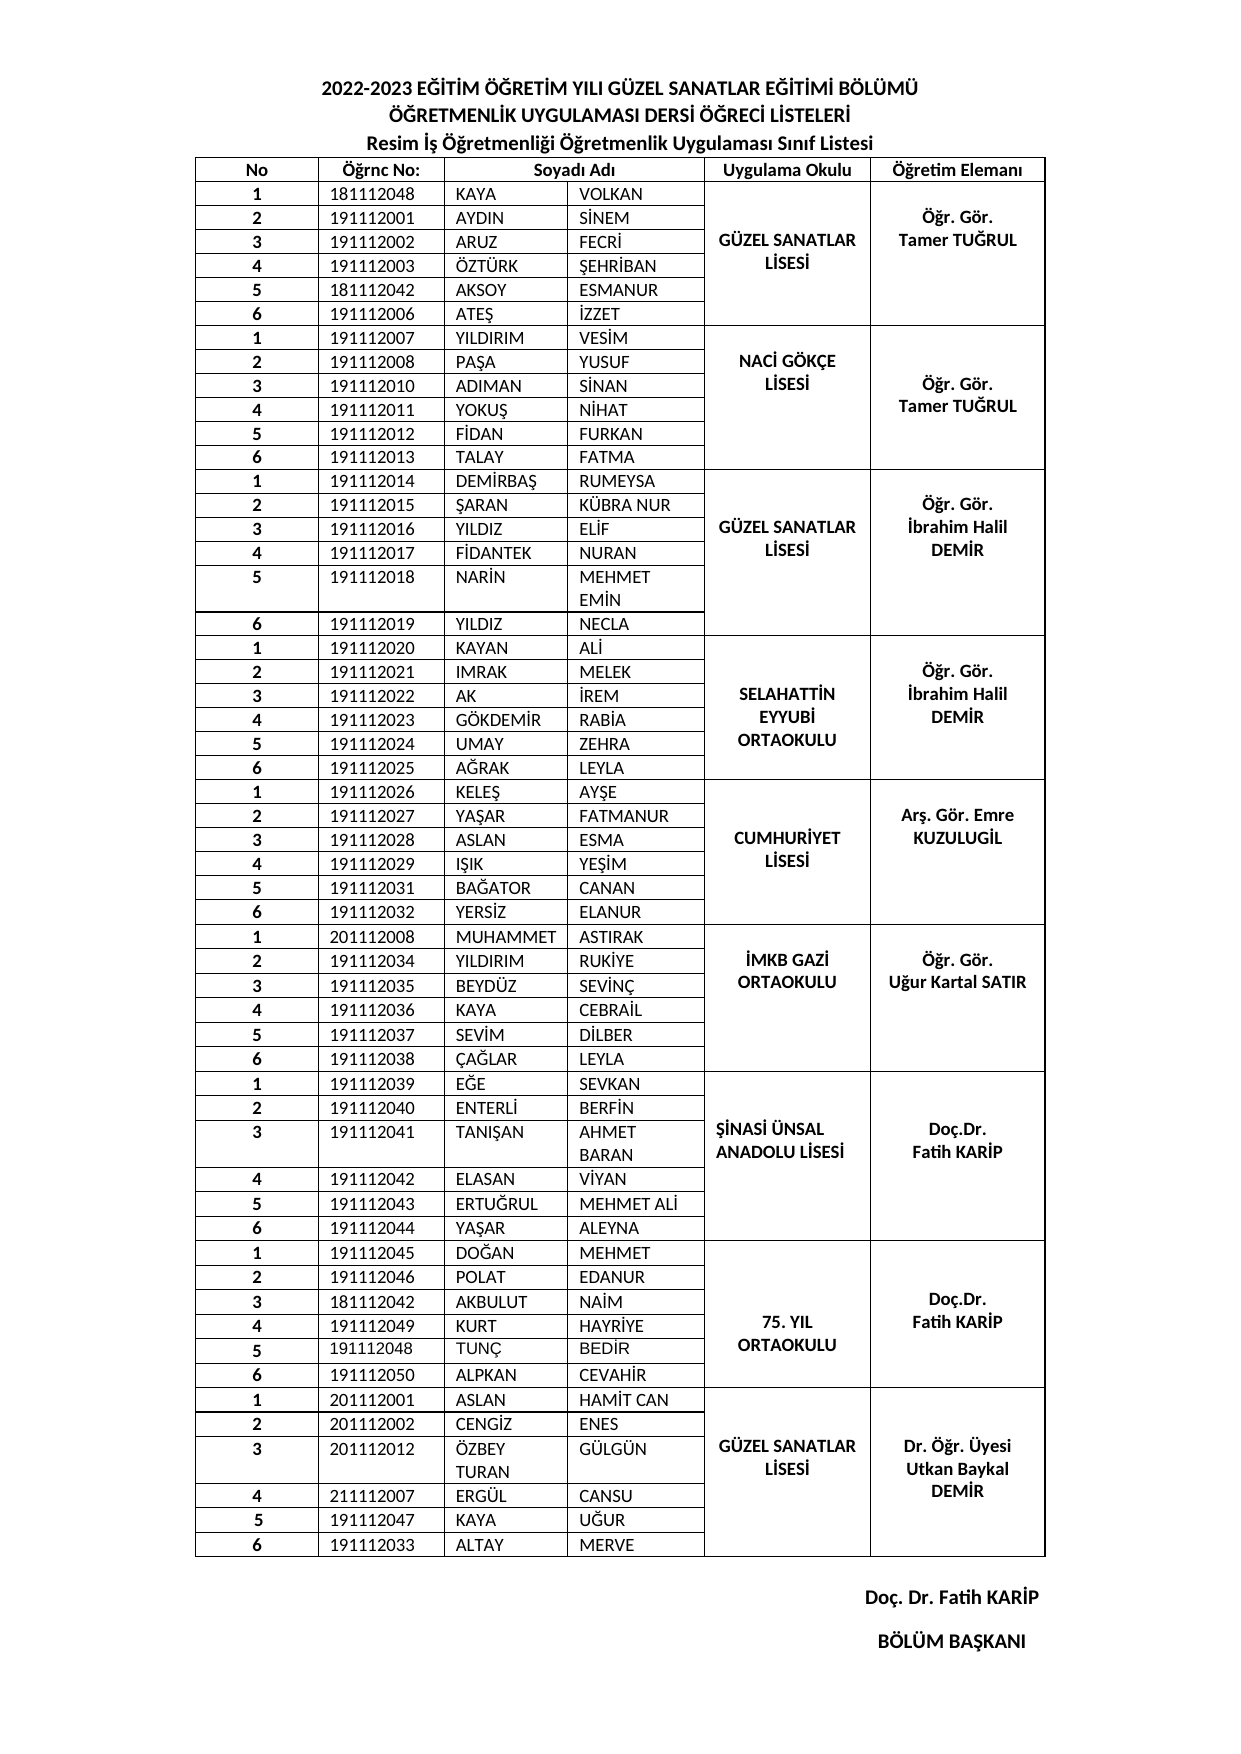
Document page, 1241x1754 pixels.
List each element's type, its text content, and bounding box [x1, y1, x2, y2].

table_cell 191112023 [319, 708, 444, 731]
table_cell ÖZTÜRK [445, 254, 567, 277]
table_cell 5 [196, 278, 318, 301]
table_cell LEYLA [568, 756, 704, 779]
table_cell YILDIRIM [445, 949, 567, 973]
table_cell 181112048 [319, 182, 444, 205]
table_cell 3 [196, 828, 318, 851]
table_cell 4 [196, 1484, 318, 1507]
table_cell İMKB GAZİ ORTAOKULU [705, 925, 870, 1071]
table_cell IŞIK [445, 852, 567, 875]
text ÖĞRETMENLİK UYGULAMASI DERSİ ÖĞRECİ LİSTELERİ [75, 102, 1165, 128]
table_cell PAŞA [445, 350, 567, 373]
table_cell 191112017 [319, 542, 444, 564]
table_cell 4 [196, 998, 318, 1022]
table_cell CANSU [568, 1484, 704, 1507]
table_cell 211112007 [319, 1484, 444, 1507]
table_cell 4 [196, 542, 318, 564]
table_cell ALTAY [445, 1533, 567, 1556]
table_cell 2 [196, 804, 318, 827]
table_cell 5 [196, 732, 318, 755]
table_cell MELEK [568, 660, 704, 683]
table_cell 5 [196, 422, 318, 445]
table_cell 201112008 [319, 925, 444, 948]
table_cell KAYA [445, 1508, 567, 1532]
table_cell NECLA [568, 613, 704, 635]
table_cell 191112044 [319, 1217, 444, 1240]
table_cell GÜZEL SANATLAR LİSESİ [705, 1388, 870, 1556]
text Doç. Dr. Fatih KARİP [665, 1584, 1165, 1610]
table_cell ZEHRA [568, 732, 704, 755]
table_header Uygulama Okulu [705, 158, 870, 181]
table_cell ADIMAN [445, 374, 567, 397]
table_cell SEVKAN [568, 1072, 704, 1095]
table_cell Doç.Dr. Fatih KARİP [871, 1241, 1044, 1387]
table_cell YERSİZ [445, 900, 567, 924]
table_header Öğrnc No: [319, 158, 444, 181]
table_cell 5 [196, 876, 318, 899]
table_cell 3 [196, 230, 318, 253]
table_cell KAYAN [445, 636, 567, 659]
table_cell MERVE [568, 1533, 704, 1556]
table_cell FURKAN [568, 422, 704, 445]
table_cell 191112046 [319, 1266, 444, 1289]
table_cell KELEŞ [445, 780, 567, 803]
table_cell 6 [196, 756, 318, 779]
table_cell ELİF [568, 518, 704, 541]
table_cell 191112027 [319, 804, 444, 827]
table_cell 3 [196, 518, 318, 541]
table_cell 1 [196, 925, 318, 948]
table_cell 191112008 [319, 350, 444, 373]
table_cell 191112033 [319, 1533, 444, 1556]
table_cell BAĞATOR [445, 876, 567, 899]
table_cell ALİ [568, 636, 704, 659]
table_cell 5 [196, 1023, 318, 1046]
table_cell FİDANTEK [445, 542, 567, 564]
table_cell NARİN [445, 566, 567, 611]
table_cell TANIŞAN [445, 1121, 567, 1167]
table_cell ELANUR [568, 900, 704, 924]
table_cell 191112045 [319, 1241, 444, 1264]
table_cell KAYA [445, 182, 567, 205]
table_cell 6 [196, 1533, 318, 1556]
table_cell 6 [196, 1217, 318, 1240]
table_cell 191112003 [319, 254, 444, 277]
table_cell 191112034 [319, 949, 444, 973]
table_cell AYDIN [445, 206, 567, 229]
table_cell FATMANUR [568, 804, 704, 827]
table_cell 5 [196, 566, 318, 611]
table_cell ÇAĞLAR [445, 1047, 567, 1071]
table_cell 191112012 [319, 422, 444, 445]
table_cell İREM [568, 684, 704, 707]
table_cell NAİM [568, 1290, 704, 1313]
table_cell KÜBRA NUR [568, 494, 704, 517]
table_cell 181112042 [319, 1290, 444, 1313]
table_cell 191112038 [319, 1047, 444, 1071]
table_cell BEYDÜZ [445, 974, 567, 997]
table_cell 191112021 [319, 660, 444, 683]
table_cell 2 [196, 350, 318, 373]
table_header Öğretim Elemanı [871, 158, 1044, 181]
table_cell 191112024 [319, 732, 444, 755]
table_cell ÖZBEY TURAN [445, 1437, 567, 1483]
table_cell TUNÇ [445, 1339, 567, 1362]
table_cell Arş. Gör. Emre KUZULUGİL [871, 780, 1044, 924]
table_cell KURT [445, 1315, 567, 1338]
table_cell NURAN [568, 542, 704, 564]
table_cell 5 [196, 1192, 318, 1216]
table_cell Öğr. Gör. İbrahim Halil DEMİR [871, 470, 1044, 635]
table_cell 1 [196, 636, 318, 659]
table_cell BEDİR [568, 1339, 704, 1362]
table_cell IMRAK [445, 660, 567, 683]
table_cell 2 [196, 1266, 318, 1289]
table_cell 1 [196, 326, 318, 349]
table_cell ENTERLİ [445, 1096, 567, 1120]
table_cell 6 [196, 613, 318, 635]
table_cell 191112035 [319, 974, 444, 997]
table_cell 1 [196, 1241, 318, 1264]
table_cell 4 [196, 254, 318, 277]
table_cell RUKİYE [568, 949, 704, 973]
table_cell 6 [196, 302, 318, 325]
table_cell HAMİT CAN [568, 1388, 704, 1411]
table_cell ENES [568, 1413, 704, 1436]
table_cell 191112049 [319, 1315, 444, 1338]
table_cell Öğr. Gör. İbrahim Halil DEMİR [871, 636, 1044, 779]
table_cell RABİA [568, 708, 704, 731]
table_cell 201112002 [319, 1413, 444, 1436]
table_cell AYŞE [568, 780, 704, 803]
table_cell SEVİNÇ [568, 974, 704, 997]
table_cell SELAHATTİN EYYUBİ ORTAOKULU [705, 636, 870, 779]
table_cell VESİM [568, 326, 704, 349]
table_cell SİNEM [568, 206, 704, 229]
table_cell KAYA [445, 998, 567, 1022]
table_cell 191112047 [319, 1508, 444, 1532]
table_cell AKSOY [445, 278, 567, 301]
table_cell 191112042 [319, 1168, 444, 1191]
table_cell 191112040 [319, 1096, 444, 1120]
table_cell 191112001 [319, 206, 444, 229]
table_cell 3 [196, 1437, 318, 1483]
table_cell ALPKAN [445, 1364, 567, 1387]
table_cell 3 [196, 1290, 318, 1313]
table_cell AĞRAK [445, 756, 567, 779]
table_cell 1 [196, 182, 318, 205]
table_cell CENGİZ [445, 1413, 567, 1436]
table_cell 191112050 [319, 1364, 444, 1387]
table_cell GÖKDEMİR [445, 708, 567, 731]
table_cell MUHAMMET [445, 925, 567, 948]
table_cell CEBRAİL [568, 998, 704, 1022]
table_cell Öğr. Gör. Tamer TUĞRUL [871, 182, 1044, 325]
table_cell 191112041 [319, 1121, 444, 1167]
table_cell 2 [196, 1413, 318, 1436]
table_header No [196, 158, 318, 181]
table_cell EĞE [445, 1072, 567, 1095]
table_cell ESMANUR [568, 278, 704, 301]
table_cell 191112031 [319, 876, 444, 899]
table_cell UĞUR [568, 1508, 704, 1532]
table_cell FECRİ [568, 230, 704, 253]
table_cell 191112028 [319, 828, 444, 851]
table_cell 3 [196, 1121, 318, 1167]
table_cell ASLAN [445, 828, 567, 851]
table_cell 191112039 [319, 1072, 444, 1095]
table_cell 191112016 [319, 518, 444, 541]
table_cell 191112010 [319, 374, 444, 397]
table_cell 191112007 [319, 326, 444, 349]
table_cell 4 [196, 1315, 318, 1338]
table_cell SEVİM [445, 1023, 567, 1046]
table_cell UMAY [445, 732, 567, 755]
table_cell 2 [196, 660, 318, 683]
table_cell 5 [196, 1508, 318, 1532]
table_cell ASLAN [445, 1388, 567, 1411]
table_cell YUSUF [568, 350, 704, 373]
table_cell 191112014 [319, 470, 444, 493]
table_cell 3 [196, 374, 318, 397]
table_cell 4 [196, 1168, 318, 1191]
table_cell 6 [196, 900, 318, 924]
table_cell YAŞAR [445, 804, 567, 827]
table_cell NİHAT [568, 398, 704, 421]
table_cell 181112042 [319, 278, 444, 301]
table_cell 191112029 [319, 852, 444, 875]
table_cell 3 [196, 684, 318, 707]
table_cell 191112043 [319, 1192, 444, 1216]
table_cell VOLKAN [568, 182, 704, 205]
table_cell Öğr. Gör. Uğur Kartal SATIR [871, 925, 1044, 1071]
text 2022-2023 EĞİTİM ÖĞRETİM YILI GÜZEL SANATLAR EĞİTİMİ BÖLÜMÜ [75, 75, 1165, 100]
table_cell YILDIZ [445, 613, 567, 635]
table_cell 2 [196, 206, 318, 229]
table_cell DEMİRBAŞ [445, 470, 567, 493]
text Resim İş Öğretmenliği Öğretmenlik Uygulaması Sınıf Listesi [75, 130, 1165, 155]
table_cell BERFİN [568, 1096, 704, 1120]
table_cell YILDIRIM [445, 326, 567, 349]
table_cell ŞARAN [445, 494, 567, 517]
table_cell 191112025 [319, 756, 444, 779]
table_cell ELASAN [445, 1168, 567, 1191]
table_cell 191112048 [319, 1339, 444, 1362]
text BÖLÜM BAŞKANI [665, 1629, 1165, 1654]
table_cell 6 [196, 446, 318, 469]
table_cell YOKUŞ [445, 398, 567, 421]
table_cell YILDIZ [445, 518, 567, 541]
table_cell 2 [196, 494, 318, 517]
table_cell 6 [196, 1047, 318, 1071]
table_header Soyadı Adı [445, 158, 704, 181]
table_cell 191112037 [319, 1023, 444, 1046]
table_cell ESMA [568, 828, 704, 851]
table_cell 1 [196, 470, 318, 493]
table_cell Dr. Öğr. Üyesi Utkan Baykal DEMİR [871, 1388, 1044, 1556]
table_cell AHMET BARAN [568, 1121, 704, 1167]
table_cell AK [445, 684, 567, 707]
table_cell 4 [196, 708, 318, 731]
table_cell CANAN [568, 876, 704, 899]
table_cell ERTUĞRUL [445, 1192, 567, 1216]
table_cell MEHMET ALİ [568, 1192, 704, 1216]
table_cell GÜZEL SANATLAR LİSESİ [705, 470, 870, 635]
table_cell 191112002 [319, 230, 444, 253]
table_cell 201112001 [319, 1388, 444, 1411]
table_cell EDANUR [568, 1266, 704, 1289]
table_cell 191112020 [319, 636, 444, 659]
table_cell 191112013 [319, 446, 444, 469]
table_cell AKBULUT [445, 1290, 567, 1313]
table_cell DOĞAN [445, 1241, 567, 1264]
table_cell 6 [196, 1364, 318, 1387]
table_cell 191112032 [319, 900, 444, 924]
table_cell CUMHURİYET LİSESİ [705, 780, 870, 924]
table_cell GÜZEL SANATLAR LİSESİ [705, 182, 870, 325]
table_cell 2 [196, 1096, 318, 1120]
table_cell ERGÜL [445, 1484, 567, 1507]
table_cell 4 [196, 852, 318, 875]
table_cell 1 [196, 1072, 318, 1095]
table_cell POLAT [445, 1266, 567, 1289]
table_cell TALAY [445, 446, 567, 469]
table_cell 191112026 [319, 780, 444, 803]
table_cell 5 [196, 1339, 318, 1362]
table_cell ŞEHRİBAN [568, 254, 704, 277]
table_cell ARUZ [445, 230, 567, 253]
table_cell HAYRİYE [568, 1315, 704, 1338]
table_cell GÜLGÜN [568, 1437, 704, 1483]
table_cell 2 [196, 949, 318, 973]
table_cell VİYAN [568, 1168, 704, 1191]
table_cell SİNAN [568, 374, 704, 397]
table_cell YAŞAR [445, 1217, 567, 1240]
table_cell 3 [196, 974, 318, 997]
table_cell YEŞİM [568, 852, 704, 875]
table_cell ASTIRAK [568, 925, 704, 948]
table_cell ATEŞ [445, 302, 567, 325]
table_cell 191112011 [319, 398, 444, 421]
table_cell MEHMET EMİN [568, 566, 704, 611]
table_cell FATMA [568, 446, 704, 469]
table_cell İZZET [568, 302, 704, 325]
table_cell 191112022 [319, 684, 444, 707]
table_cell 191112036 [319, 998, 444, 1022]
table_cell Doç.Dr. Fatih KARİP [871, 1072, 1044, 1240]
table_cell 201112012 [319, 1437, 444, 1483]
table_cell 1 [196, 1388, 318, 1411]
table_cell MEHMET [568, 1241, 704, 1264]
table_cell 1 [196, 780, 318, 803]
table_cell 191112006 [319, 302, 444, 325]
table_cell ŞİNASİ ÜNSAL ANADOLU LİSESİ [705, 1072, 870, 1240]
table_cell 4 [196, 398, 318, 421]
table_cell ALEYNA [568, 1217, 704, 1240]
table_cell NACİ GÖKÇE LİSESİ [705, 326, 870, 469]
table_cell RUMEYSA [568, 470, 704, 493]
table_cell LEYLA [568, 1047, 704, 1071]
table_cell 75. YIL ORTAOKULU [705, 1241, 870, 1387]
table_cell 191112018 [319, 566, 444, 611]
table_cell FİDAN [445, 422, 567, 445]
table_cell Öğr. Gör. Tamer TUĞRUL [871, 326, 1044, 469]
table_cell 191112015 [319, 494, 444, 517]
table_cell DİLBER [568, 1023, 704, 1046]
table_cell CEVAHİR [568, 1364, 704, 1387]
table_cell 191112019 [319, 613, 444, 635]
